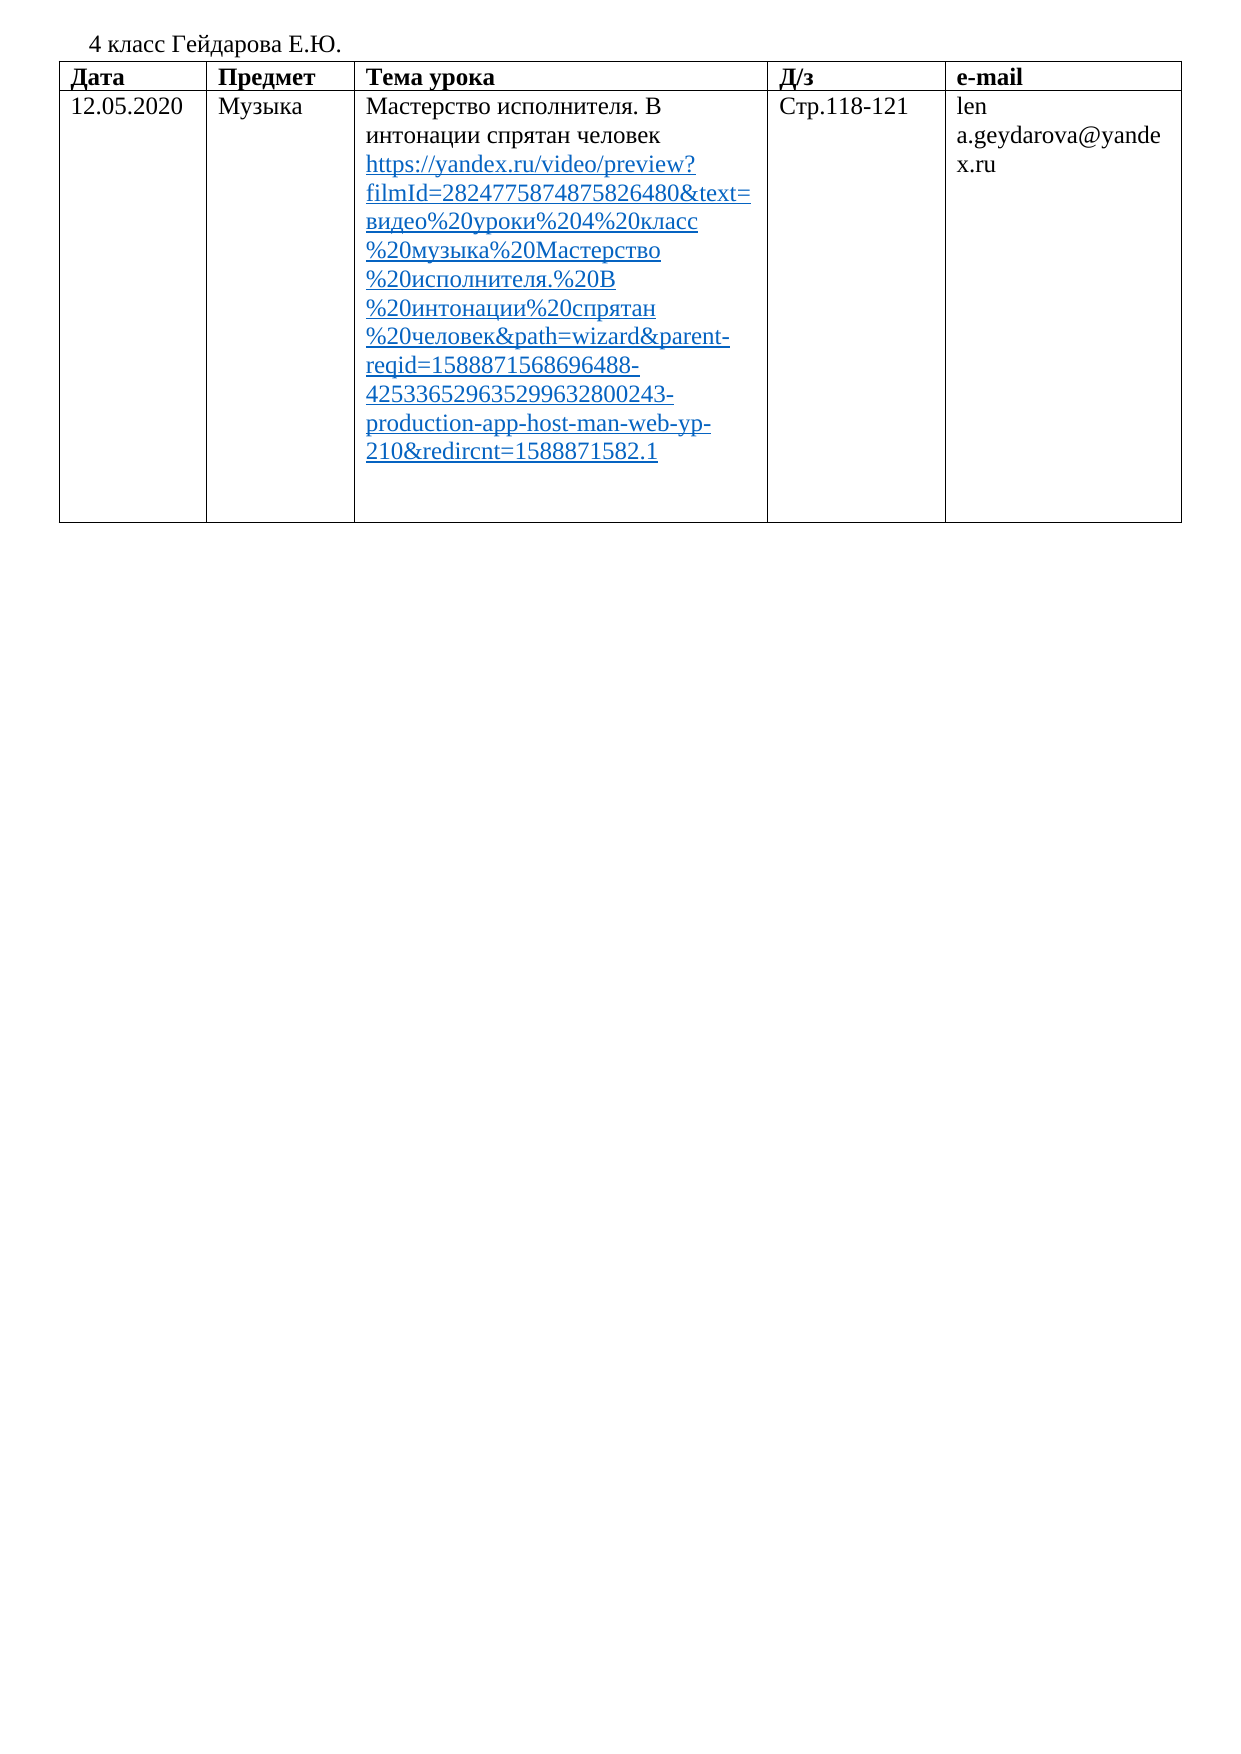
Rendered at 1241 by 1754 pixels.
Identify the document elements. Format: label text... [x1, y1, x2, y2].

table_cell Мастерство исполнителя. В интонации спрятан человек https://yandex.ru/video/preview?filmId=2824775874875826480&text=видео%20уроки%204%20класс%20музыка%20Мастерство%20исполнителя.%20В%20интонации%20спрятан%20человек&path=wizard&parent-reqid=1588871568696488-425336529635299632800243-production-app-host-man-web-yp-210&redircnt=1588871582.1 [355, 91, 767, 522]
table_header e-mail [946, 62, 1181, 90]
table_header Предмет [207, 62, 354, 90]
table_cell Стр.118-121 [768, 91, 945, 522]
table_header Д/з [768, 62, 945, 90]
table_header Тема урока [355, 62, 767, 90]
table_cell lena.geydarova@yandex.ru [946, 91, 1181, 522]
text 4 класс Гейдарова Е.Ю. [88, 29, 1181, 58]
table_header Дата [60, 62, 206, 90]
table_cell 12.05.2020 [60, 91, 206, 522]
table_cell Музыка [207, 91, 354, 522]
